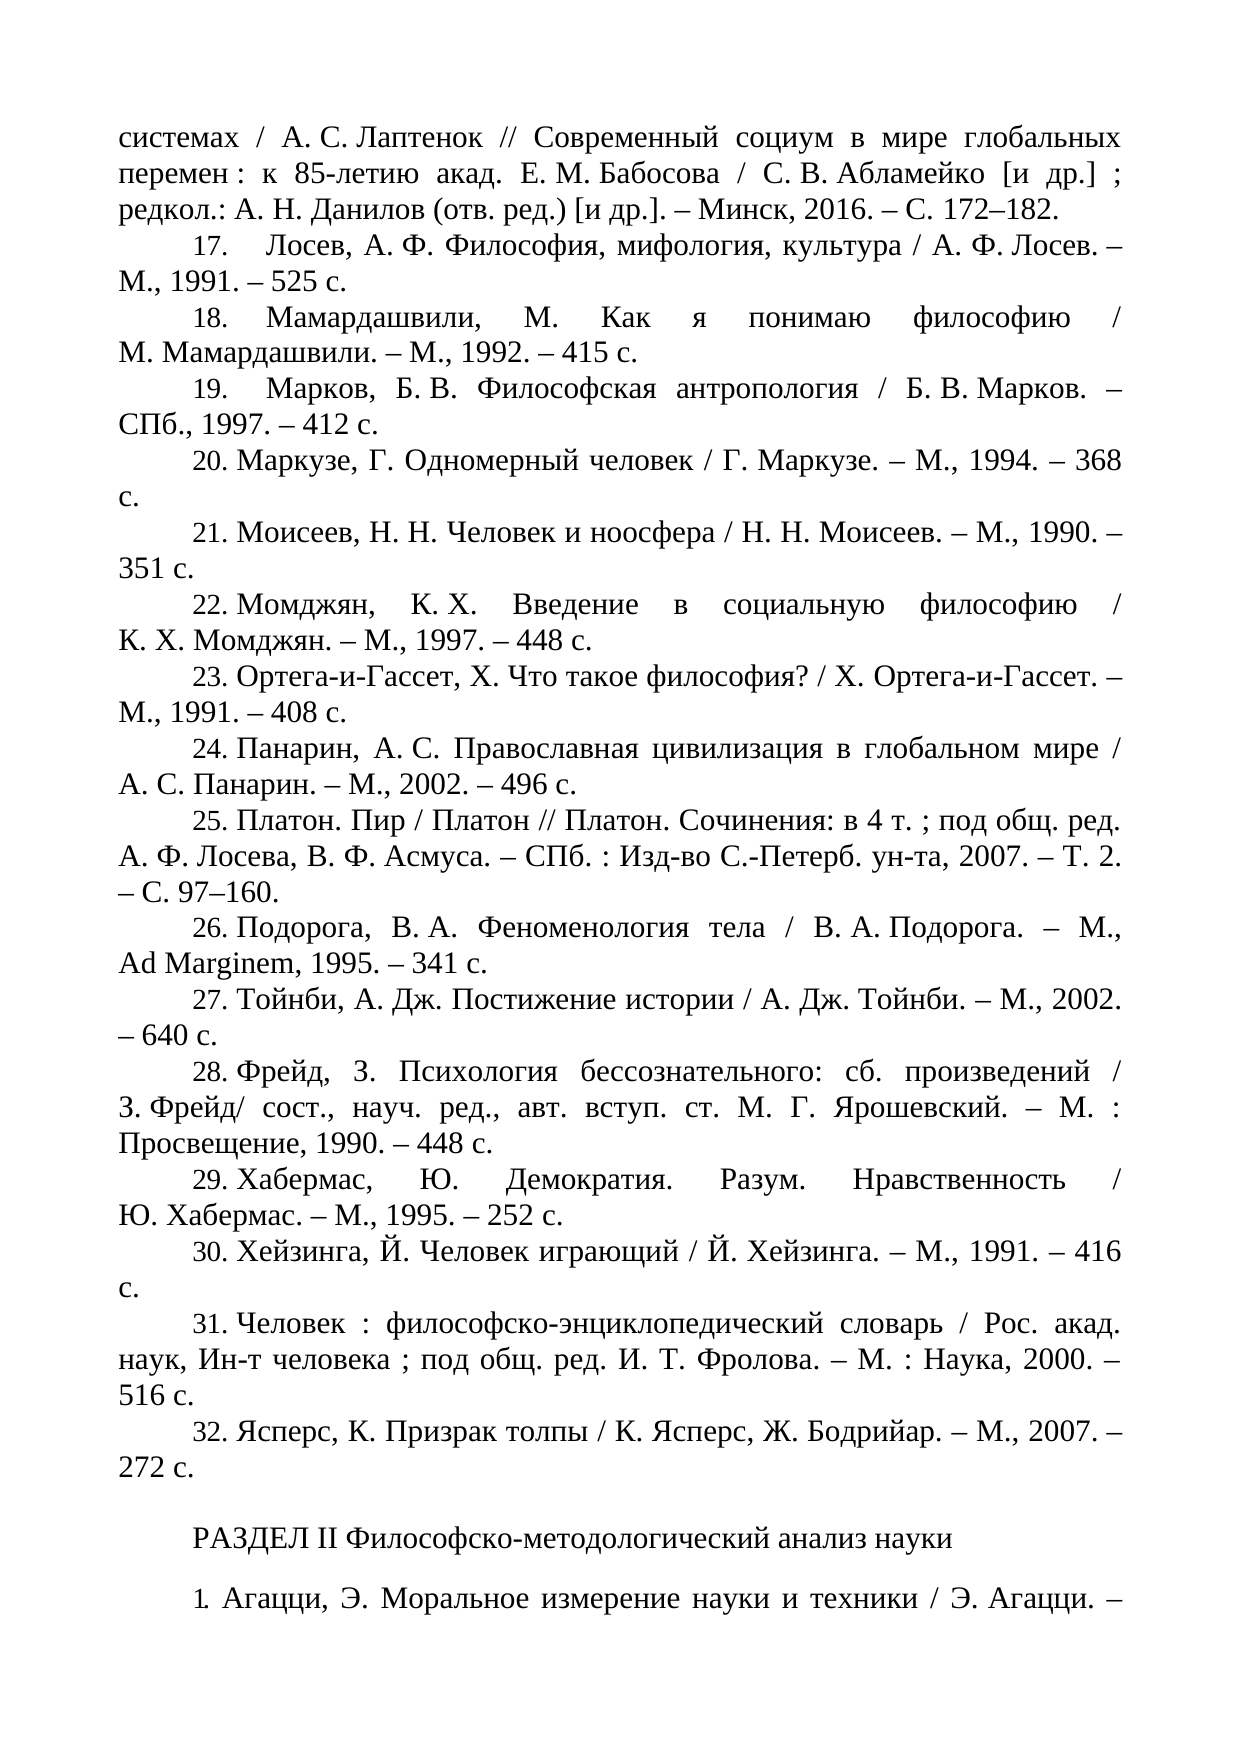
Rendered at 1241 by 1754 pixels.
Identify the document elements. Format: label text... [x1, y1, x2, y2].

list Фрейд, З. Психология бессознательного: сб. произведений / З. Фрейд/ сост., науч. ред., авт. вступ. ст. М. Г. Ярошевский. – М. : Просвещение, 1990. – 448 с. [118, 1052, 1122, 1160]
list Платон. Пир / Платон // Платон. Сочинения: в 4 т. ; под общ. ред. А. Ф. Лосева, В. Ф. Асмуса. – СПб. : Изд-во С.-Петерб. ун-та, 2007. – Т. 2. – С. 97–160. [118, 801, 1122, 909]
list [118, 118, 1122, 226]
list Моисеев, Н. Н. Человек и ноосфера / Н. Н. Моисеев. – М., 1990. – 351 с. [118, 513, 1122, 585]
list Момджян, К. Х. Введение в социальную философию / К. Х. Момджян. – М., 1997. – 448 с. [118, 585, 1122, 657]
list Марков, Б. В. Философская антропология / Б. В. Марков. – СПб., 1997. – 412 с. [118, 370, 1122, 442]
list Лосев, А. Ф. Философия, мифология, культура / А. Ф. Лосев. – М., 1991. – 525 с. [118, 226, 1122, 298]
list Подорога, В. А. Феноменология тела / В. А. Подорога. – М., Ad Marginem, 1995. – 341 с. [118, 909, 1122, 981]
list Мамардашвили, М. Как я понимаю философию / М. Мамардашвили. – М., 1992. – 415 с. [118, 298, 1122, 370]
list Ортега-и-Гассет, Х. Что такое философия? / Х. Ортега-и-Гассет. – М., 1991. – 408 с. [118, 657, 1122, 729]
list Ясперс, К. Призрак толпы / К. Ясперс, Ж. Бодрийар. – М., 2007. – 272 с. [118, 1412, 1122, 1484]
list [118, 1580, 1122, 1616]
list Маркузе, Г. Одномерный человек / Г. Маркузе. – М., 1994. – 368 с. [118, 442, 1122, 513]
text РАЗДЕЛ II Философско-методологический анализ науки [118, 1520, 1122, 1556]
list Человек : философско-энциклопедический словарь / Рос. акад. наук, Ин-т человека ; под общ. ред. И. Т. Фролова. – М. : Наука, 2000. – 516 с. [118, 1304, 1122, 1412]
list Тойнби, А. Дж. Постижение истории / А. Дж. Тойнби. – М., 2002. – 640 с. [118, 981, 1122, 1052]
list Панарин, А. С. Православная цивилизация в глобальном мире / А. С. Панарин. – М., 2002. – 496 с. [118, 729, 1122, 801]
list Хейзинга, Й. Человек играющий / Й. Хейзинга. – М., 1991. – 416 с. [118, 1232, 1122, 1304]
list Хабермас, Ю. Демократия. Разум. Нравственность / Ю. Хабермас. – М., 1995. – 252 с. [118, 1160, 1122, 1232]
